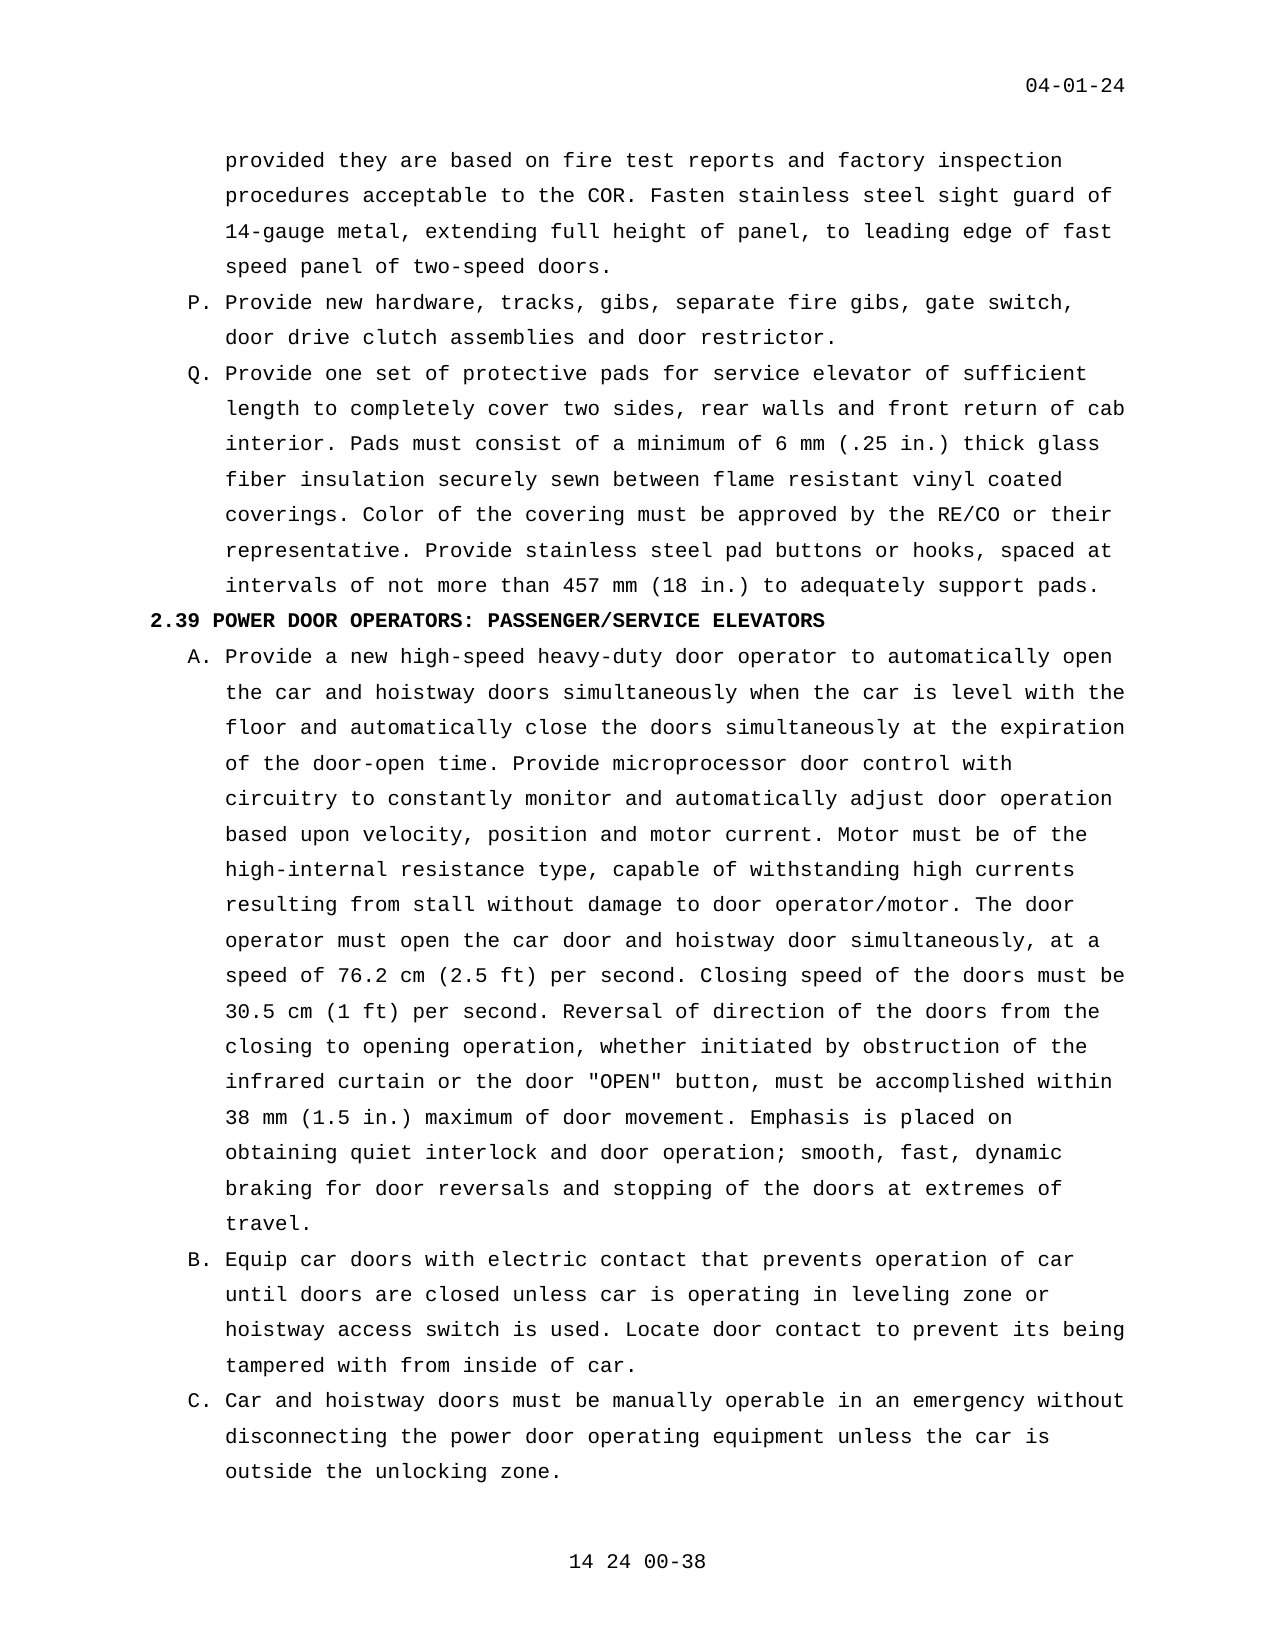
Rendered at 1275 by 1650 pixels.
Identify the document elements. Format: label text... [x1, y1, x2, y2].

text C. Car and hoistway doors must be manually operable in an emergency without disconnecting the power door operating equipment unless the car is outside the unlocking zone. [187, 1390, 1125, 1485]
text A. Provide a new high-speed heavy-duty door operator to automatically open the car and hoistway doors simultaneously when the car is level with the floor and automatically close the doors simultaneously at the expiration of the door-open time. Provide microprocessor door control with circuitry to constantly monitor and automatically adjust door operation based upon velocity, position and motor current. Motor must be of the high-internal resistance type, capable of withstanding high currents resulting from stall without damage to door operator/motor. The door operator must open the car door and hoistway door simultaneously, at a speed of 76.2 cm (2.5 ft) per second. Closing speed of the doors must be 30.5 cm (1 ft) per second. Reversal of direction of the doors from the closing to opening operation, whether initiated by obstruction of the infrared curtain or the door "OPEN" button, must be accomplished within 38 mm (1.5 in.) maximum of door movement. Emphasis is placed on obtaining quiet interlock and door operation; smooth, fast, dynamic braking for door reversals and stopping of the doors at extremes of travel. [187, 647, 1125, 1237]
text P. Provide new hardware, tracks, gibs, separate fire gibs, gate switch, door drive clutch assemblies and door restrictor. [187, 292, 1125, 351]
text Q. Provide one set of protective pads for service elevator of sufficient length to completely cover two sides, rear walls and front return of cab interior. Pads must consist of a minimum of 6 mm (.25 in.) thick glass fiber insulation securely sewn between flame resistant vinyl coated coverings. Color of the covering must be approved by the RE/CO or their representative. Provide stainless steel pad buttons or hooks, spaced at intervals of not more than 457 mm (18 in.) to adequately support pads. [187, 362, 1125, 599]
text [187, 150, 1125, 280]
text 2.39 POWER DOOR OPERATORS: PASSENGER/SERVICE ELEVATORS [150, 610, 1125, 634]
text B. Equip car doors with electric contact that prevents operation of car until doors are closed unless car is operating in leveling zone or hoistway access switch is used. Locate door contact to prevent its being tampered with from inside of car. [187, 1249, 1125, 1378]
